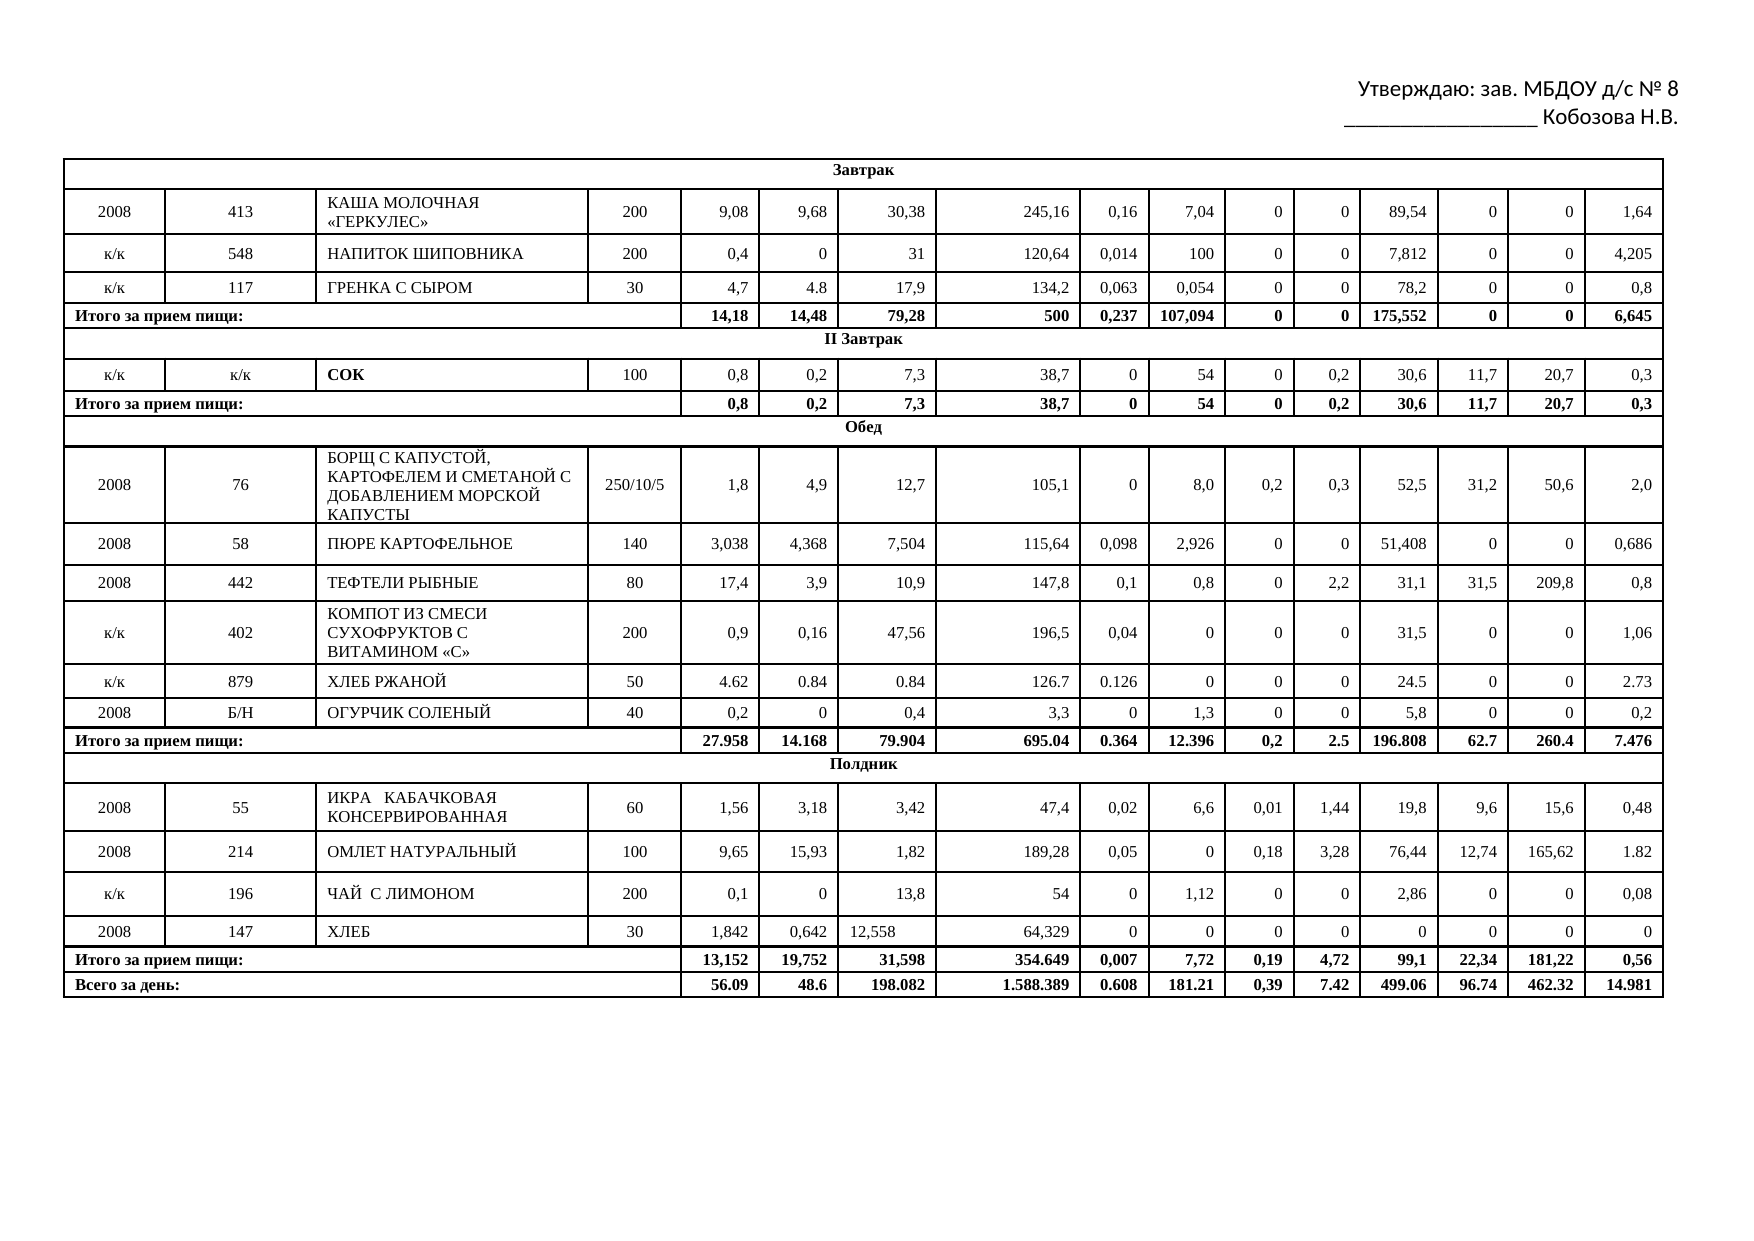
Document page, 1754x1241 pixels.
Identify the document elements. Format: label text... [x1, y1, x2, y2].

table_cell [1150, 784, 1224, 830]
table_cell 0 [1226, 190, 1293, 233]
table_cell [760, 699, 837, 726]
table_cell 100 [1150, 235, 1224, 271]
table_cell 0,2 [760, 360, 837, 389]
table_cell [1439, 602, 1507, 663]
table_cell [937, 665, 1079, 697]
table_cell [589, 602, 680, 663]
table_cell 7,3 [839, 360, 935, 389]
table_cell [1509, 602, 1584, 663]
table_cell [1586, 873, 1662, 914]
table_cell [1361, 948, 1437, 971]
table_cell 107,094 [1150, 304, 1224, 327]
table_cell 30 [589, 273, 680, 302]
table_cell 17,4 [682, 566, 758, 600]
table_cell 30,38 [839, 190, 935, 233]
table_cell 0,2 [1295, 392, 1359, 415]
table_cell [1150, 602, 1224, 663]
table_cell 80 [589, 566, 680, 600]
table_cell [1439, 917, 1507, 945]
table_cell КАША МОЛОЧНАЯ «ГЕРКУЛЕС» [317, 190, 587, 233]
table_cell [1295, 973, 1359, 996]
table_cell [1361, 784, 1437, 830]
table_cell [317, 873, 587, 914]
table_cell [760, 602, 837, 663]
table_cell 0,014 [1081, 235, 1148, 271]
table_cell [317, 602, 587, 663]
table_cell 0 [1439, 524, 1507, 564]
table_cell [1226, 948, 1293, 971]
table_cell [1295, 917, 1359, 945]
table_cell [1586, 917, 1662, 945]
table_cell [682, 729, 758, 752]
table_cell 100 [589, 360, 680, 389]
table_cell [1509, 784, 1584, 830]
table_cell 0,098 [1081, 524, 1148, 564]
table_cell НАПИТОК ШИПОВНИКА [317, 235, 587, 271]
table_cell 14,18 [682, 304, 758, 327]
table_cell 140 [589, 524, 680, 564]
table_cell 50,6 [1509, 448, 1584, 522]
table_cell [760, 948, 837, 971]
table_cell 0,8 [682, 392, 758, 415]
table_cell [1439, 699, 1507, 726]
table_cell 500 [937, 304, 1079, 327]
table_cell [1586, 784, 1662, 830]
table_cell 147,8 [937, 566, 1079, 600]
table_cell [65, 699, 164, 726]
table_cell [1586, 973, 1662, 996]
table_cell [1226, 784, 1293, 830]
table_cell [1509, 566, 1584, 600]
table_cell 17,9 [839, 273, 935, 302]
table_cell 0 [1509, 273, 1584, 302]
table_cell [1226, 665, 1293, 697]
table_cell 0 [1509, 304, 1584, 327]
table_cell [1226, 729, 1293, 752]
table_cell 0,3 [1586, 360, 1662, 389]
table_cell 0 [1226, 235, 1293, 271]
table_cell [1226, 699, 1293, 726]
table_cell СОК [317, 360, 587, 389]
table_cell 58 [166, 524, 315, 564]
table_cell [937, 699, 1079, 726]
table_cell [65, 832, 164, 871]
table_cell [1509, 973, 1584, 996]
table_cell к/к [166, 360, 315, 389]
table_cell 4,7 [682, 273, 758, 302]
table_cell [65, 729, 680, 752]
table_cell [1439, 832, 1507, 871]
table_cell 2008 [65, 524, 164, 564]
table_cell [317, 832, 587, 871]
table_cell 3,9 [760, 566, 837, 600]
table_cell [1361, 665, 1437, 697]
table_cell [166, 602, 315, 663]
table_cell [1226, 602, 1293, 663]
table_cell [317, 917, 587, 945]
table_cell 9,68 [760, 190, 837, 233]
table_cell 0 [1295, 235, 1359, 271]
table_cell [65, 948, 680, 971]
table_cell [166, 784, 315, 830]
table_cell 200 [589, 235, 680, 271]
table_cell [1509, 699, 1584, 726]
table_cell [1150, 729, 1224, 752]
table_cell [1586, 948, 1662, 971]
table_cell 1,8 [682, 448, 758, 522]
table_cell 0 [1226, 304, 1293, 327]
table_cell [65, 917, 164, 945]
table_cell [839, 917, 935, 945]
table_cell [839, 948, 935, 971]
table_cell 1,64 [1586, 190, 1662, 233]
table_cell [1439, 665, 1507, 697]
table_cell II Завтрак [65, 329, 1662, 357]
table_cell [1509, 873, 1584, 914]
table_cell 200 [589, 190, 680, 233]
table_cell 0 [1295, 524, 1359, 564]
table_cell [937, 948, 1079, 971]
table_cell к/к [65, 360, 164, 389]
table_cell 6,645 [1586, 304, 1662, 327]
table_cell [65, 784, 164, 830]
table_cell 3,038 [682, 524, 758, 564]
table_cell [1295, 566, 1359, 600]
table_cell 4.8 [760, 273, 837, 302]
table_cell 0 [1509, 190, 1584, 233]
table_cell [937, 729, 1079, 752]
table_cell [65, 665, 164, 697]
table_cell Итого за прием пищи: [65, 392, 680, 415]
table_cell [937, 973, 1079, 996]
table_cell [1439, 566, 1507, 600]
table_cell 0,237 [1081, 304, 1148, 327]
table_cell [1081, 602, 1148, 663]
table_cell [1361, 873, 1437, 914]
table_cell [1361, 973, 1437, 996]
table_cell 4,9 [760, 448, 837, 522]
table_cell 4,205 [1586, 235, 1662, 271]
table_cell 442 [166, 566, 315, 600]
table_cell 30,6 [1361, 360, 1437, 389]
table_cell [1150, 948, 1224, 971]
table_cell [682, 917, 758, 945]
table_cell 20,7 [1509, 360, 1584, 389]
table_cell 7,04 [1150, 190, 1224, 233]
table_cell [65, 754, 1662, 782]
table_cell 0 [1295, 190, 1359, 233]
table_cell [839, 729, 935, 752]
table_cell 79,28 [839, 304, 935, 327]
table_cell 31,2 [1439, 448, 1507, 522]
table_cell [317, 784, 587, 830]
table_cell 0,1 [1081, 566, 1148, 600]
table_cell 0 [1226, 273, 1293, 302]
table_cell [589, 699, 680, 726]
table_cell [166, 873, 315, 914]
table_cell 78,2 [1361, 273, 1437, 302]
table_cell 0,2 [760, 392, 837, 415]
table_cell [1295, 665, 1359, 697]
table_cell 134,2 [937, 273, 1079, 302]
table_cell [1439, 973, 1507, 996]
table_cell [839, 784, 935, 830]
table_cell 31 [839, 235, 935, 271]
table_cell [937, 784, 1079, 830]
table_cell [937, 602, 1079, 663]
table_cell 117 [166, 273, 315, 302]
table_cell 7,504 [839, 524, 935, 564]
table_cell 38,7 [937, 360, 1079, 389]
table_cell 0 [1439, 304, 1507, 327]
table_cell 76 [166, 448, 315, 522]
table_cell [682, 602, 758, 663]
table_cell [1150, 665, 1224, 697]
table_cell 0,8 [1150, 566, 1224, 600]
table_cell 0 [1295, 304, 1359, 327]
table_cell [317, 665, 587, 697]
table_cell 0 [1081, 360, 1148, 389]
table_cell 0 [1226, 392, 1293, 415]
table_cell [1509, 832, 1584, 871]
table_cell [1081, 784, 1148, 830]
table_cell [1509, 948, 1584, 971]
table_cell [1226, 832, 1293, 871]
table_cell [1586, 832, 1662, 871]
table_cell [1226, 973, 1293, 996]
table_cell 0 [1439, 190, 1507, 233]
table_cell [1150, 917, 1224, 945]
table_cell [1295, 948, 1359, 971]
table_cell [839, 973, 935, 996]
table_cell 14,48 [760, 304, 837, 327]
table_cell 54 [1150, 360, 1224, 389]
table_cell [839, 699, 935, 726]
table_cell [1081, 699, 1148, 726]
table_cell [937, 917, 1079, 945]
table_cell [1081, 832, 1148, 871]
table_cell 52,5 [1361, 448, 1437, 522]
table_cell 11,7 [1439, 392, 1507, 415]
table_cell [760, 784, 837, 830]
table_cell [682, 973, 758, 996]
table_cell Обед [65, 417, 1662, 445]
table_cell ГРЕНКА С СЫРОМ [317, 273, 587, 302]
table_cell ПЮРЕ КАРТОФЕЛЬНОЕ [317, 524, 587, 564]
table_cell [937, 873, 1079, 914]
table_cell 2008 [65, 566, 164, 600]
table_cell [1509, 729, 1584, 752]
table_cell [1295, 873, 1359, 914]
table_cell 38,7 [937, 392, 1079, 415]
table_cell 548 [166, 235, 315, 271]
table_cell 0,8 [1586, 273, 1662, 302]
table_cell 0,16 [1081, 190, 1148, 233]
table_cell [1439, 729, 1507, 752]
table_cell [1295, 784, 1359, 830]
table_cell Завтрак [65, 160, 1662, 188]
table_cell 30,6 [1361, 392, 1437, 415]
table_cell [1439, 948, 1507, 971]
table_cell 250/10/5 [589, 448, 680, 522]
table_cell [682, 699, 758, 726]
table_cell БОРЩ С КАПУСТОЙ, КАРТОФЕЛЕМ И СМЕТАНОЙ С ДОБАВЛЕНИЕМ МОРСКОЙ КАПУСТЫ [317, 448, 587, 522]
table_cell 0,686 [1586, 524, 1662, 564]
table_cell к/к [65, 235, 164, 271]
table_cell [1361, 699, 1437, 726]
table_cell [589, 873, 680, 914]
table_cell 413 [166, 190, 315, 233]
table_cell 7,812 [1361, 235, 1437, 271]
table_cell 0 [1509, 524, 1584, 564]
table_cell 0 [1439, 235, 1507, 271]
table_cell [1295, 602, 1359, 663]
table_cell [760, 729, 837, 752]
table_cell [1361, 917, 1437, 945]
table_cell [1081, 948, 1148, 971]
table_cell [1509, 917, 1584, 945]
table_cell 2008 [65, 190, 164, 233]
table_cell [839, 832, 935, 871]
table_cell 0,2 [1226, 448, 1293, 522]
table_cell 0 [1439, 273, 1507, 302]
table_cell 2,0 [1586, 448, 1662, 522]
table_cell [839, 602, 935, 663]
table_cell 0,4 [682, 235, 758, 271]
table_cell 20,7 [1509, 392, 1584, 415]
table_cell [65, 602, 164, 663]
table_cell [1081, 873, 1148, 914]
table_cell 0,2 [1295, 360, 1359, 389]
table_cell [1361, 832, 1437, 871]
table_cell ТЕФТЕЛИ РЫБНЫЕ [317, 566, 587, 600]
table_cell 0,3 [1295, 448, 1359, 522]
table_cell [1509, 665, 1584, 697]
table_cell 12,7 [839, 448, 935, 522]
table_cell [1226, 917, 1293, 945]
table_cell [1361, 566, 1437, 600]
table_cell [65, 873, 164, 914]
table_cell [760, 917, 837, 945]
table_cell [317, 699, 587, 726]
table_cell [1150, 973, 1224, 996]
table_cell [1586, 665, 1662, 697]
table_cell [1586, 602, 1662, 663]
table_cell 0 [1226, 360, 1293, 389]
table_cell 0,054 [1150, 273, 1224, 302]
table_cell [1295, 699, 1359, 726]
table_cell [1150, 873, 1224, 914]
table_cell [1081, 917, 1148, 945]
table_cell 0,3 [1586, 392, 1662, 415]
table_cell 11,7 [1439, 360, 1507, 389]
table_cell 0 [1509, 235, 1584, 271]
table_cell 0 [760, 235, 837, 271]
table_cell 54 [1150, 392, 1224, 415]
table_cell 0 [1081, 448, 1148, 522]
table_cell 2008 [65, 448, 164, 522]
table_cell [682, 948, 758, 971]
table_cell 9,08 [682, 190, 758, 233]
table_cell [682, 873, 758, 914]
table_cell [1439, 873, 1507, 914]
table_cell 10,9 [839, 566, 935, 600]
table_cell 8,0 [1150, 448, 1224, 522]
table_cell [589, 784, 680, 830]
table_cell 115,64 [937, 524, 1079, 564]
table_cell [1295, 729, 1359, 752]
table_cell Итого за прием пищи: [65, 304, 680, 327]
table_cell 89,54 [1361, 190, 1437, 233]
table_cell 7,3 [839, 392, 935, 415]
table_cell 51,408 [1361, 524, 1437, 564]
table_cell 0 [1295, 273, 1359, 302]
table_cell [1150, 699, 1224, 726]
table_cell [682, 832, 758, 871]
table_cell 120,64 [937, 235, 1079, 271]
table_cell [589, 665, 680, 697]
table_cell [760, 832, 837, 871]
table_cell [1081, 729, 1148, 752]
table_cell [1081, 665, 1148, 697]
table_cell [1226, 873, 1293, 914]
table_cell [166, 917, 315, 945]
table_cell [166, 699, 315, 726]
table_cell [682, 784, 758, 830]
table_cell 0 [1226, 524, 1293, 564]
table_cell 0 [1226, 566, 1293, 600]
table_cell 245,16 [937, 190, 1079, 233]
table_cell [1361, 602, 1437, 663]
table_cell 4,368 [760, 524, 837, 564]
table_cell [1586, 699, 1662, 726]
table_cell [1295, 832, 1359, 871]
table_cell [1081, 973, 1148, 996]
table_cell 0,8 [682, 360, 758, 389]
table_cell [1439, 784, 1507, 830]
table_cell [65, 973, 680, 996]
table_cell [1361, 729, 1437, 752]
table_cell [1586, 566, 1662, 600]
table_cell 105,1 [937, 448, 1079, 522]
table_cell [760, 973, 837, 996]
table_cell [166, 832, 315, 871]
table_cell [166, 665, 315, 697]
table_cell к/к [65, 273, 164, 302]
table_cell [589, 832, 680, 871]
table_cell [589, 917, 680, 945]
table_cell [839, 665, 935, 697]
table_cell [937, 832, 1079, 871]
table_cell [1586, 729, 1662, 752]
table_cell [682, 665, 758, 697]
table_cell 0 [1081, 392, 1148, 415]
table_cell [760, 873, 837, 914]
table_cell 0,063 [1081, 273, 1148, 302]
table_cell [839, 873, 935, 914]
table_cell 175,552 [1361, 304, 1437, 327]
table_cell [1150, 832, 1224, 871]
table_cell 2,926 [1150, 524, 1224, 564]
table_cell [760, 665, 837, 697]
